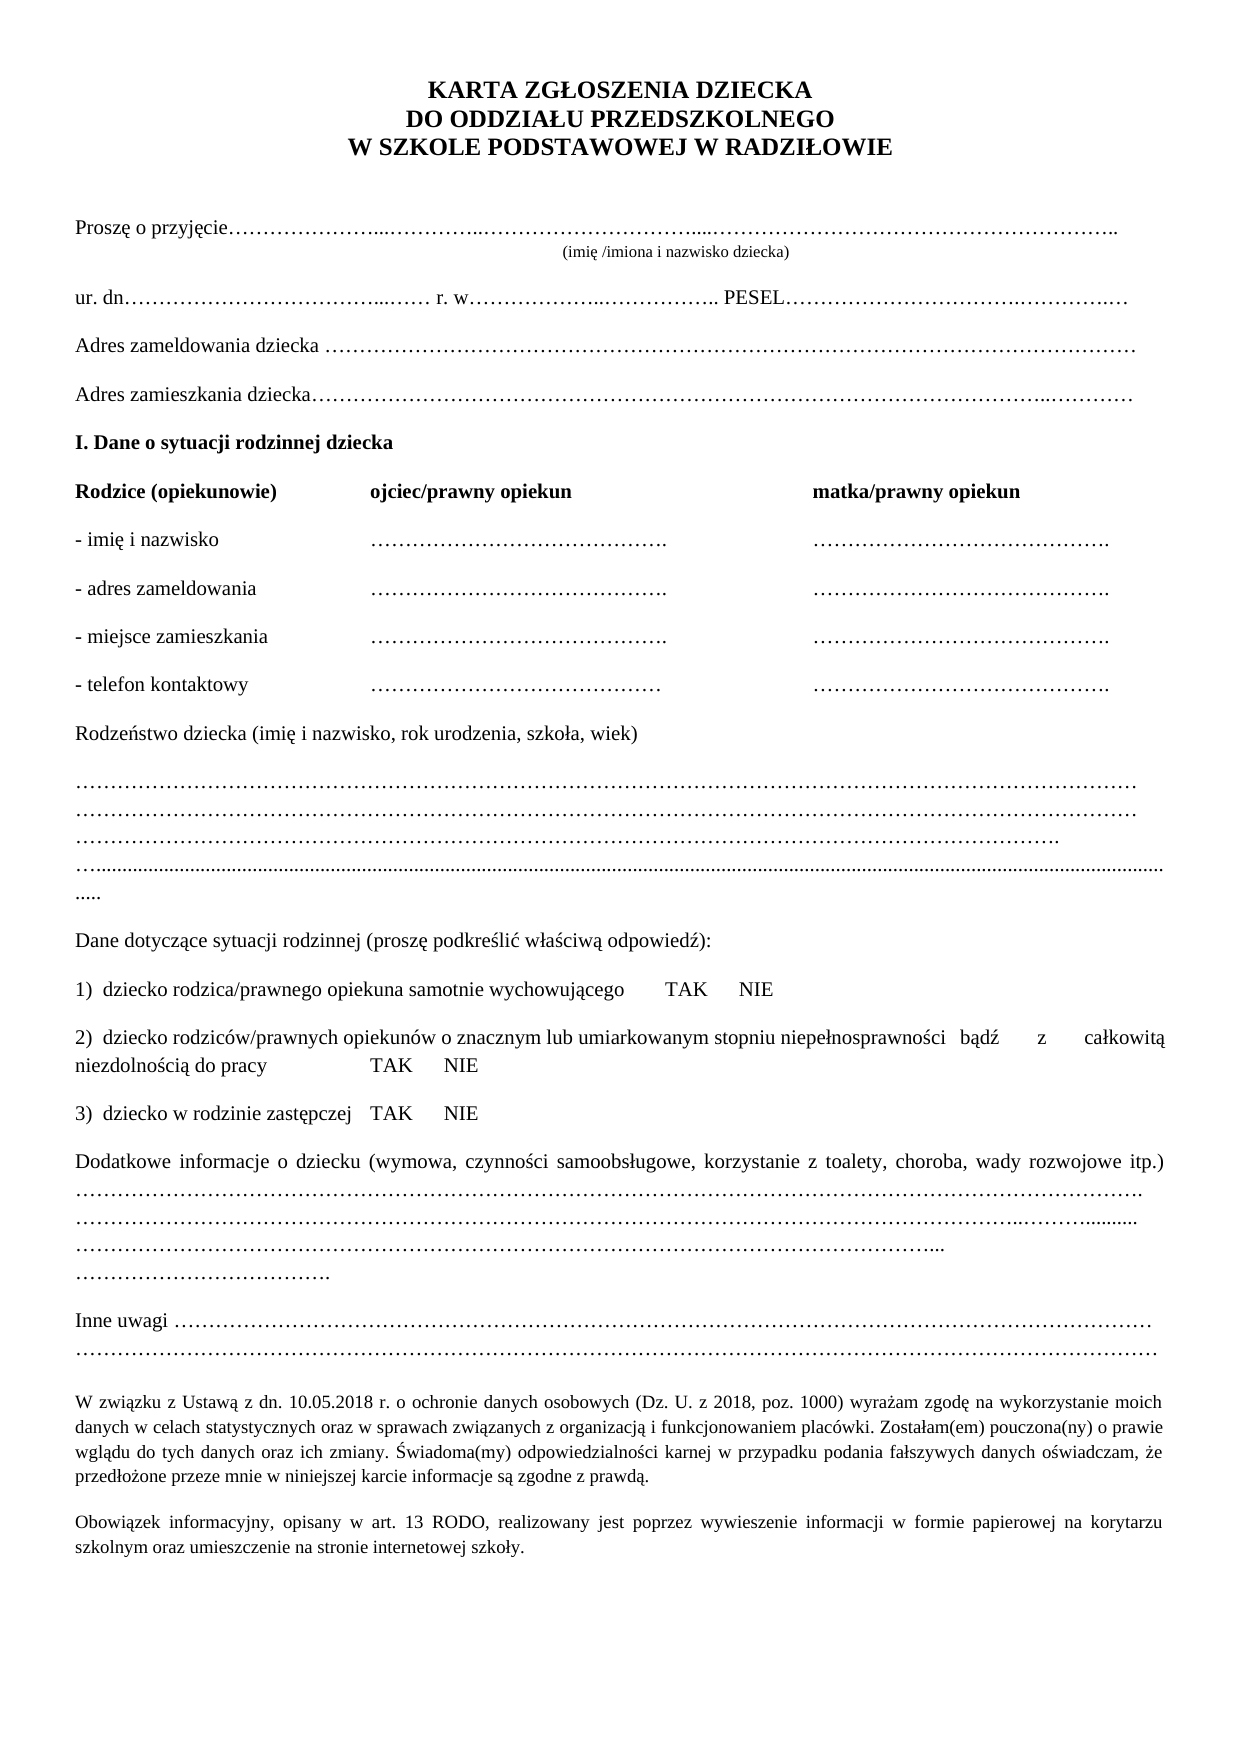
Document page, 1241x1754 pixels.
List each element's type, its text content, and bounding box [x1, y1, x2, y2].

text - adres zameldowania ……………………………………. ……………………………………. [75, 575, 1165, 599]
text - miejsce zamieszkania ……………………………………. ……………………………………. [75, 624, 1165, 648]
text 1) dziecko rodzica/prawnego opiekuna samotnie wychowującego TAK NIE [75, 976, 1165, 1001]
text I. Dane o sytuacji rodzinnej dziecka [75, 430, 1165, 454]
text - imię i nazwisko ……………………………………. ……………………………………. [75, 527, 1165, 551]
text Proszę o przyjęcie…………………...…………..…………………………....………………………………………………….. (imię /imiona i nazwisko dziecka) [75, 215, 1165, 261]
text W SZKOLE PODSTAWOWEJ W RADZIŁOWIE [75, 132, 1165, 161]
text Adres zameldowania dziecka ……………………………………………………………………………………………………… [75, 333, 1165, 357]
text Adres zamieszkania dziecka……………………………………………………………………………………………..………… [75, 382, 1165, 406]
text Obowiązek informacyjny, opisany w art. 13 RODO, realizowany jest poprzez wywieszenie informacji w formie papierowej na korytarzu szkolnym oraz umieszczenie na stronie internetowej szkoły. [75, 1511, 1165, 1557]
text W związku z Ustawą z dn. 10.05.2018 r. o ochronie danych osobowych (Dz. U. z 2018, poz. 1000) wyrażam zgodę na wykorzystanie moich danych w celach statystycznych oraz w sprawach związanych z organizacją i funkcjonowaniem placówki. Zostałam(em) pouczona(ny) o prawie wglądu do tych danych oraz ich zmiany. Świadoma(my) odpowiedzialności karnej w przypadku podania fałszywych danych oświadczam, że przedłożone przeze mnie w niniejszej karcie informacje są zgodne z prawdą. [75, 1391, 1165, 1487]
text Inne uwagi …………………………………………………………………………………………………………………………… [75, 1308, 1165, 1332]
text 2) dziecko rodziców/prawnych opiekunów o znacznym lub umiarkowanym stopniu niepełnosprawności bądź z całkowitą niezdolnością do pracy TAK NIE [75, 1025, 1165, 1077]
text ………………………………………………………………………………………………………………………………………… [75, 1336, 1165, 1360]
text 3) dziecko w rodzinie zastępczej TAK NIE [75, 1101, 1165, 1125]
text Dodatkowe informacje o dziecku (wymowa, czynności samoobsługowe, korzystanie z toalety, choroba, wady rozwojowe itp.) ……………………………………………………………………………………………………………………………………….………………………………………………………………………………………………………………………..………..........……………………………………………………………………………………………………………...………………………………. [75, 1149, 1165, 1284]
text ……………………………………………………………………………………………………………………………………… ……………………………………………………………………………………………………………………………………… …………………………………………………………………………………………………………………………….….................................................................................................................................................................................................................. [75, 769, 1165, 904]
text Dane dotyczące sytuacji rodzinnej (proszę podkreślić właściwą odpowiedź): [75, 928, 1165, 952]
text - telefon kontaktowy …………………………………… ……………………………………. [75, 672, 1165, 696]
text DO ODDZIAŁU PRZEDSZKOLNEGO [75, 104, 1165, 132]
text KARTA ZGŁOSZENIA DZIECKA [75, 75, 1165, 104]
text Rodzeństwo dziecka (imię i nazwisko, rok urodzenia, szkoła, wiek) [75, 721, 1165, 745]
text ur. dn………………………………...…… r. w………………..…………….. PESEL…………………………….………….… [75, 285, 1165, 309]
text Rodzice (opiekunowie) ojciec/prawny opiekun matka/prawny opiekun [75, 478, 1165, 503]
